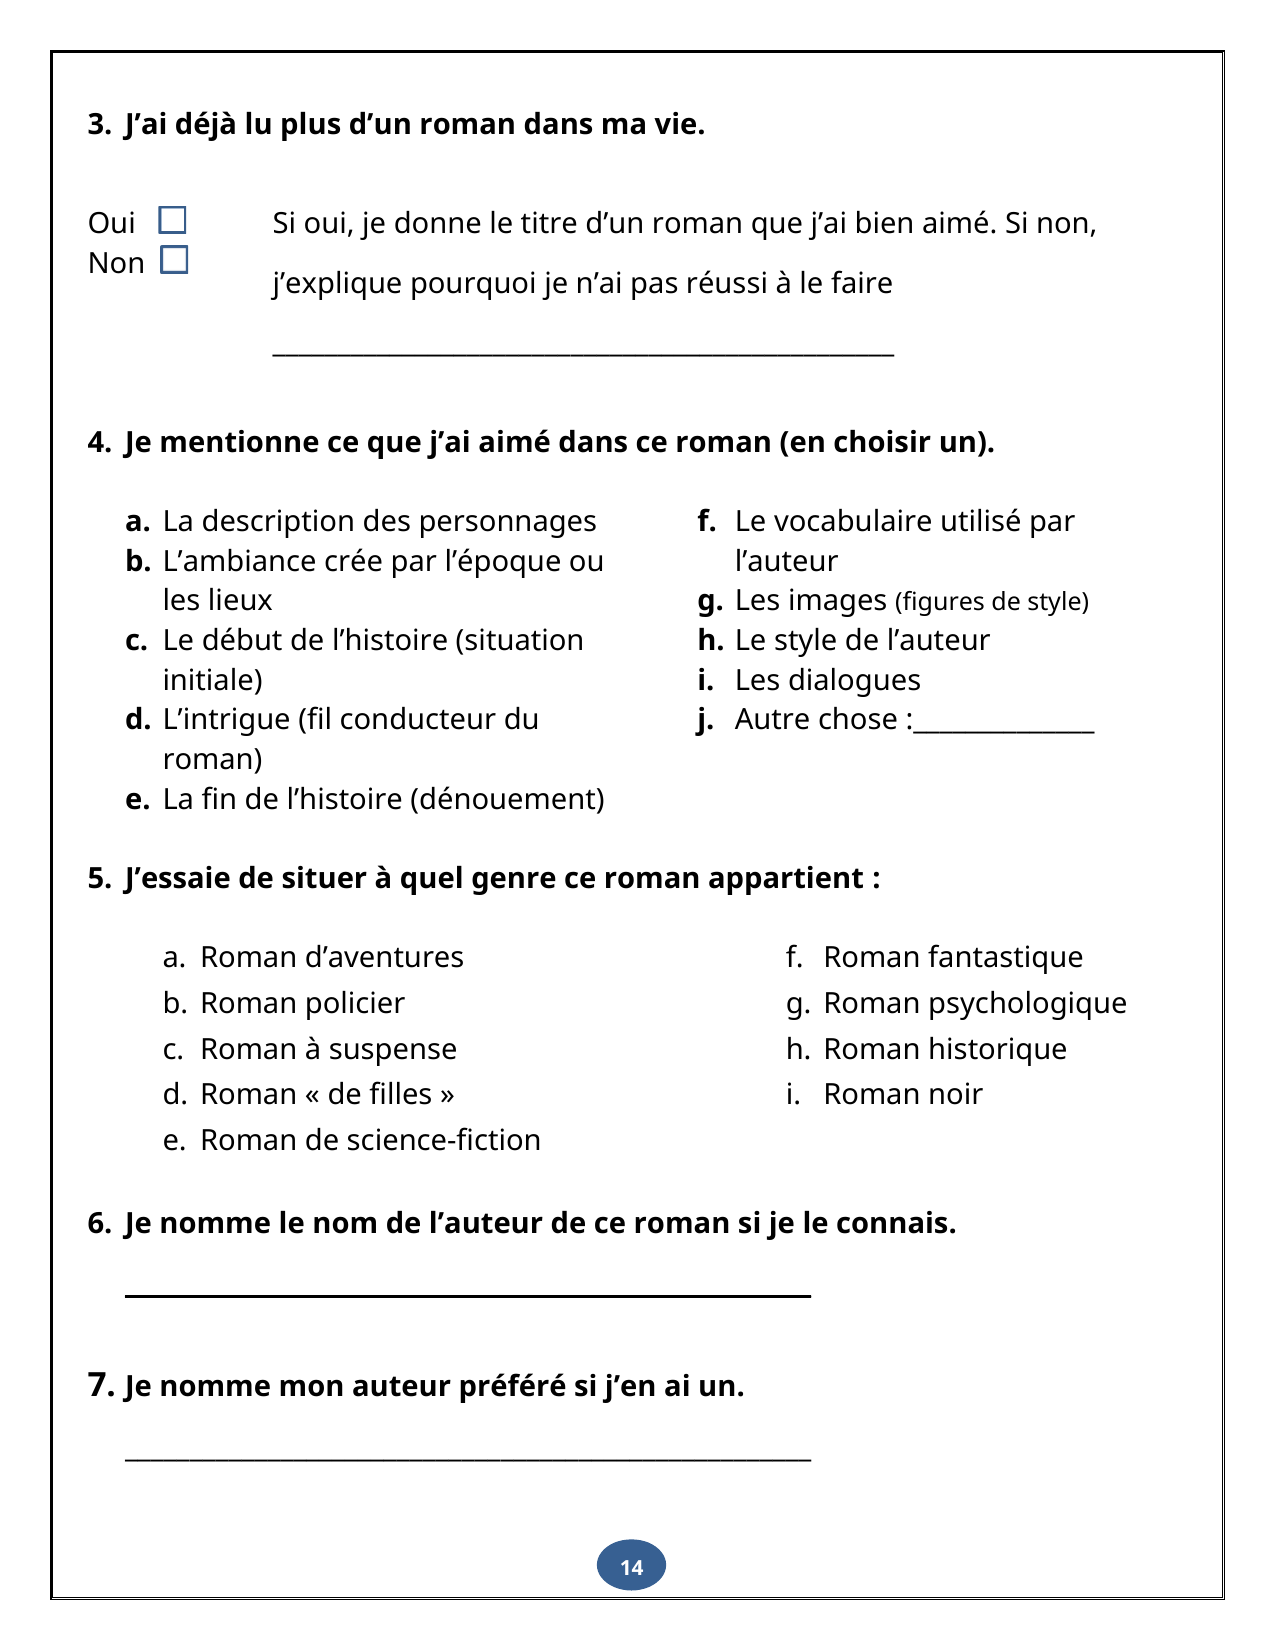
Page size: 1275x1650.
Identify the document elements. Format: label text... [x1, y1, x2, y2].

table_header Roman fantastique Roman psychologique Roman historique Roman noir [737, 937, 1162, 1163]
picture [158, 206, 187, 234]
table_header La description des personnages L’ambiance crée par l’époque ou les lieux Le début de l’histoire (situation initiale) L’intrigue (fil conducteur du roman) La fin de l’histoire (dénouement) [76, 500, 648, 818]
list Je nomme le nom de l’auteur de ce roman si je le connais. [87, 1202, 1153, 1242]
table_header Roman d’aventures Roman policier Roman à suspense Roman « de filles » Roman de science-fiction [114, 937, 737, 1163]
text _____________________________________________________ [87, 1262, 1153, 1302]
picture [160, 245, 189, 274]
table_header Oui Non [76, 203, 261, 421]
table_header Si oui, je donne le titre d’un roman que j’ai bien aimé. Si non, j’explique pourquoi je n’ai pas réussi à le faire ________________________________________________ [261, 203, 1162, 421]
list Je nomme mon auteur préféré si j’en ai un. _____________________________________________________ [87, 1361, 1153, 1466]
list J’ai déjà lu plus d’un roman dans ma vie. [87, 103, 1153, 143]
list Je mentionne ce que j’ai aimé dans ce roman (en choisir un). [87, 421, 1153, 461]
list J’essaie de situer à quel genre ce roman appartient : [87, 857, 1153, 897]
table_header Le vocabulaire utilisé par l’auteur Les images (figures de style) Le style de l’auteur Les dialogues Autre chose :______________ [648, 500, 1195, 818]
